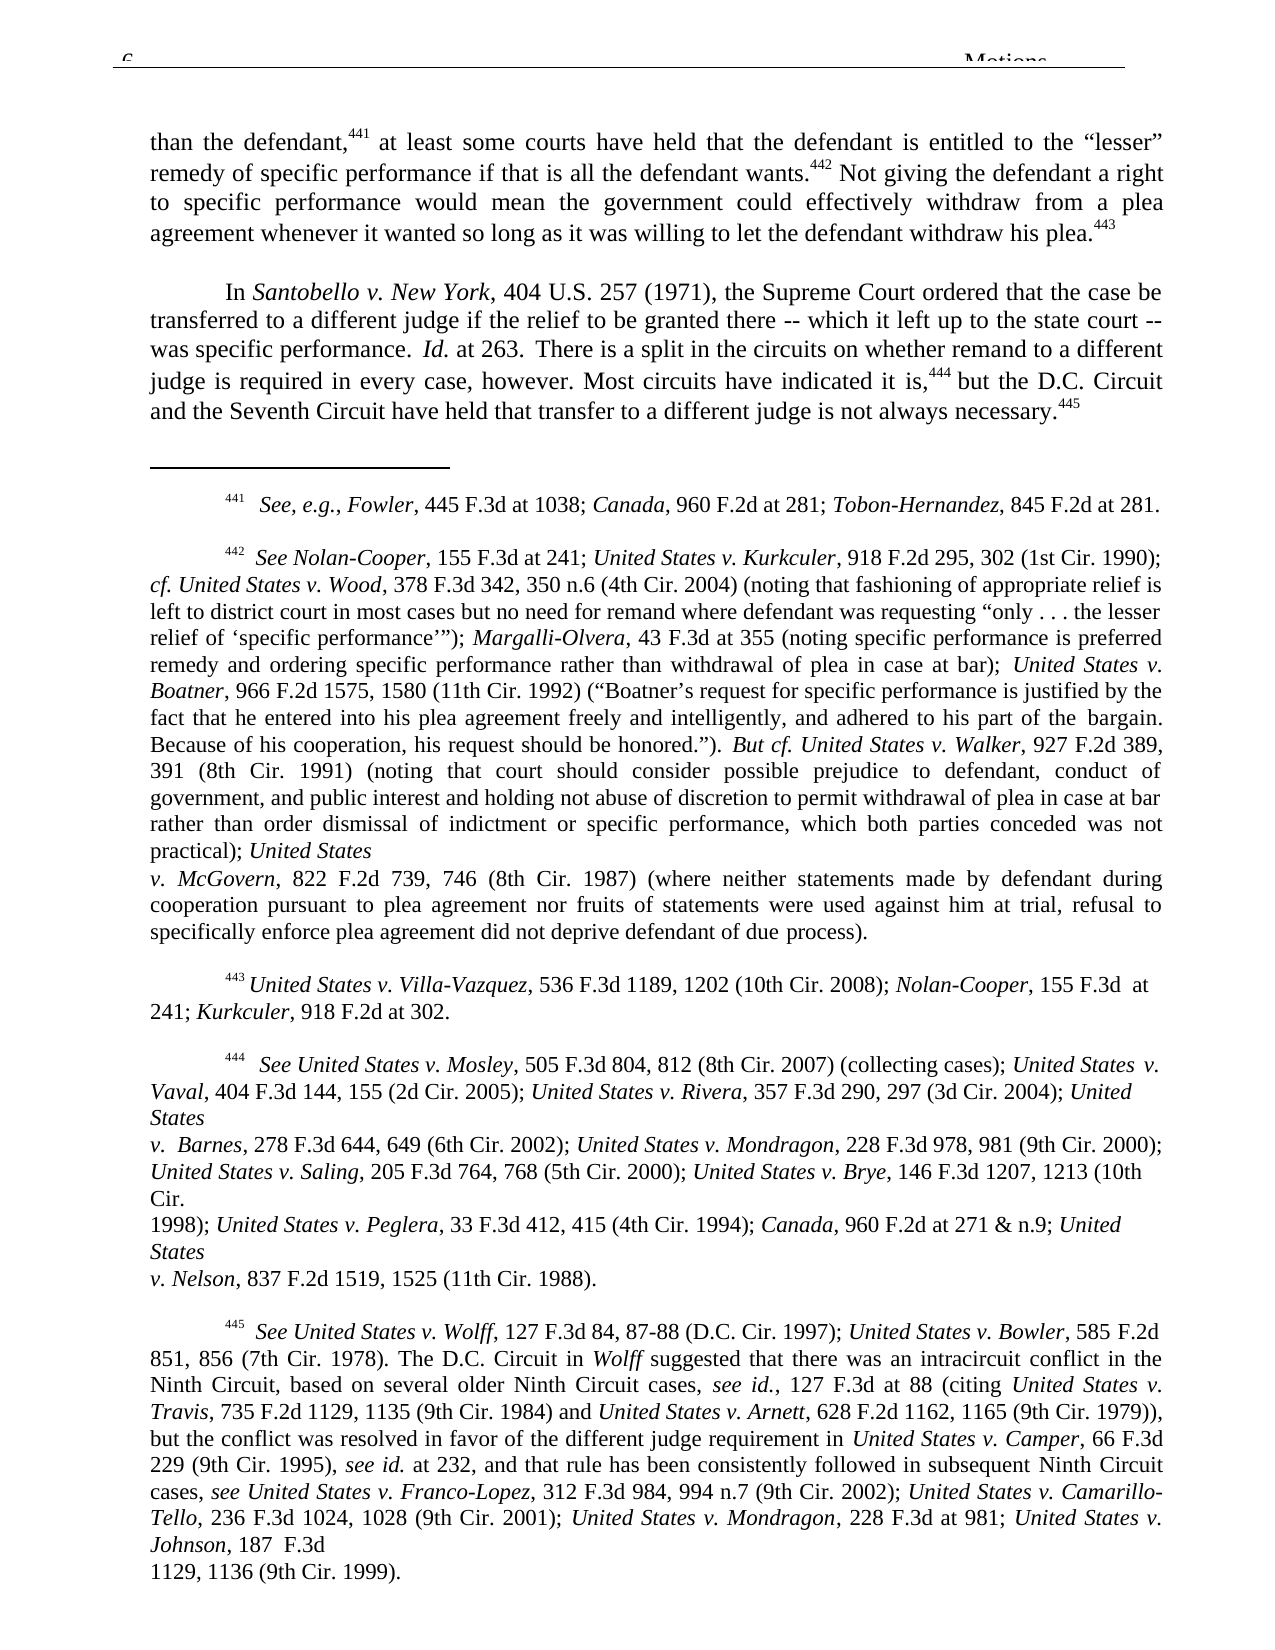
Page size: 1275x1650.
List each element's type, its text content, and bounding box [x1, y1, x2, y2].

text United States v. Saling, 205 F.3d 764, 768 (5th Cir. 2000); United States v. Brye, 146 F.3d 1207, 1213 (10th Cir. [150, 1158, 1175, 1211]
text 445 See United States v. Wolff, 127 F.3d 84, 87-88 (D.C. Cir. 1997); United States v. Bowler, 585 F.2d [225, 1317, 1175, 1344]
text v. Nelson, 837 F.2d 1519, 1525 (11th Cir. 1988). [150, 1265, 1175, 1291]
text v. McGovern, 822 F.2d 739, 746 (8th Cir. 1987) (where neither statements made by defendant during cooperation pursuant to plea agreement nor fruits of statements were used against him at trial, refusal to specifically enforce plea agreement did not deprive defendant of due process). [150, 865, 1163, 944]
text 442 See Nolan-Cooper, 155 F.3d at 241; United States v. Kurkculer, 918 F.2d 295, 302 (1st Cir. 1990); [225, 543, 1175, 571]
text 441 See, e.g., Fowler, 445 F.3d at 1038; Canada, 960 F.2d at 281; Tobon-Hernandez, 845 F.2d at 281. [225, 490, 1175, 518]
text Vaval, 404 F.3d 144, 155 (2d Cir. 2005); United States v. Rivera, 357 F.3d 290, 297 (3d Cir. 2004); United States [150, 1078, 1175, 1131]
text v. Barnes, 278 F.3d 644, 649 (6th Cir. 2002); United States v. Mondragon, 228 F.3d 978, 981 (9th Cir. 2000); [150, 1131, 1175, 1158]
text In Santobello v. New York, 404 U.S. 257 (1971), the Supreme Court ordered that the case be transferred to a different judge if the relief to be granted there -- which it left up to the state court -- was specific performance. Id. at 263. There is a split in the circuits on whether remand to a different judge is required in every case, however. Most circuits have indicated it is,444 but the D.C. Circuit and the Seventh Circuit have held that transfer to a different judge is not always necessary.445 [150, 277, 1163, 424]
text than the defendant,441 at least some courts have held that the defendant is entitled to the “lesser” remedy of specific performance if that is all the defendant wants.442 Not giving the defendant a right to specific performance would mean the government could effectively withdraw from a plea agreement whenever it wanted so long as it was willing to let the defendant withdraw his plea.443 [150, 125, 1164, 247]
text 1129, 1136 (9th Cir. 1999). [150, 1558, 1175, 1585]
text 851, 856 (7th Cir. 1978). The D.C. Circuit in Wolff suggested that there was an intracircuit conflict in the Ninth Circuit, based on several older Ninth Circuit cases, see id., 127 F.3d at 88 (citing United States v. Travis, 735 F.2d 1129, 1135 (9th Cir. 1984) and United States v. Arnett, 628 F.2d 1162, 1165 (9th Cir. 1979)), but the conflict was resolved in favor of the different judge requirement in United States v. Camper, 66 F.3d 229 (9th Cir. 1995), see id. at 232, and that rule has been consistently followed in subsequent Ninth Circuit cases, see United States v. Franco-Lopez, 312 F.3d 984, 994 n.7 (9th Cir. 2002); United States v. Camarillo-Tello, 236 F.3d 1024, 1028 (9th Cir. 2001); United States v. Mondragon, 228 F.3d at 981; United States v. Johnson, 187 F.3d [150, 1345, 1163, 1557]
text cf. United States v. Wood, 378 F.3d 342, 350 n.6 (4th Cir. 2004) (noting that fashioning of appropriate relief is left to district court in most cases but no need for remand where defendant was requesting “only . . . the lesser relief of ‘specific performance’”); Margalli-Olvera, 43 F.3d at 355 (noting specific performance is preferred remedy and ordering specific performance rather than withdrawal of plea in case at bar); United States v. Boatner, 966 F.2d 1575, 1580 (11th Cir. 1992) (“Boatner’s request for specific performance is justified by the fact that he entered into his plea agreement freely and intelligently, and adhered to his part of the bargain. Because of his cooperation, his request should be honored.”). But cf. United States v. Walker, 927 F.2d 389, 391 (8th Cir. 1991) (noting that court should consider possible prejudice to defendant, conduct of government, and public interest and holding not abuse of discretion to permit withdrawal of plea in case at bar rather than order dismissal of indictment or specific performance, which both parties conceded was not practical); United States [150, 571, 1163, 863]
text 1998); United States v. Peglera, 33 F.3d 412, 415 (4th Cir. 1994); Canada, 960 F.2d at 271 & n.9; United States [150, 1212, 1175, 1264]
text 443 United States v. Villa-Vazquez, 536 F.3d 1189, 1202 (10th Cir. 2008); Nolan-Cooper, 155 F.3d at [225, 970, 1175, 997]
text 241; Kurkculer, 918 F.2d at 302. [150, 998, 1175, 1024]
text 444 See United States v. Mosley, 505 F.3d 804, 812 (8th Cir. 2007) (collecting cases); United States v. [225, 1050, 1175, 1077]
